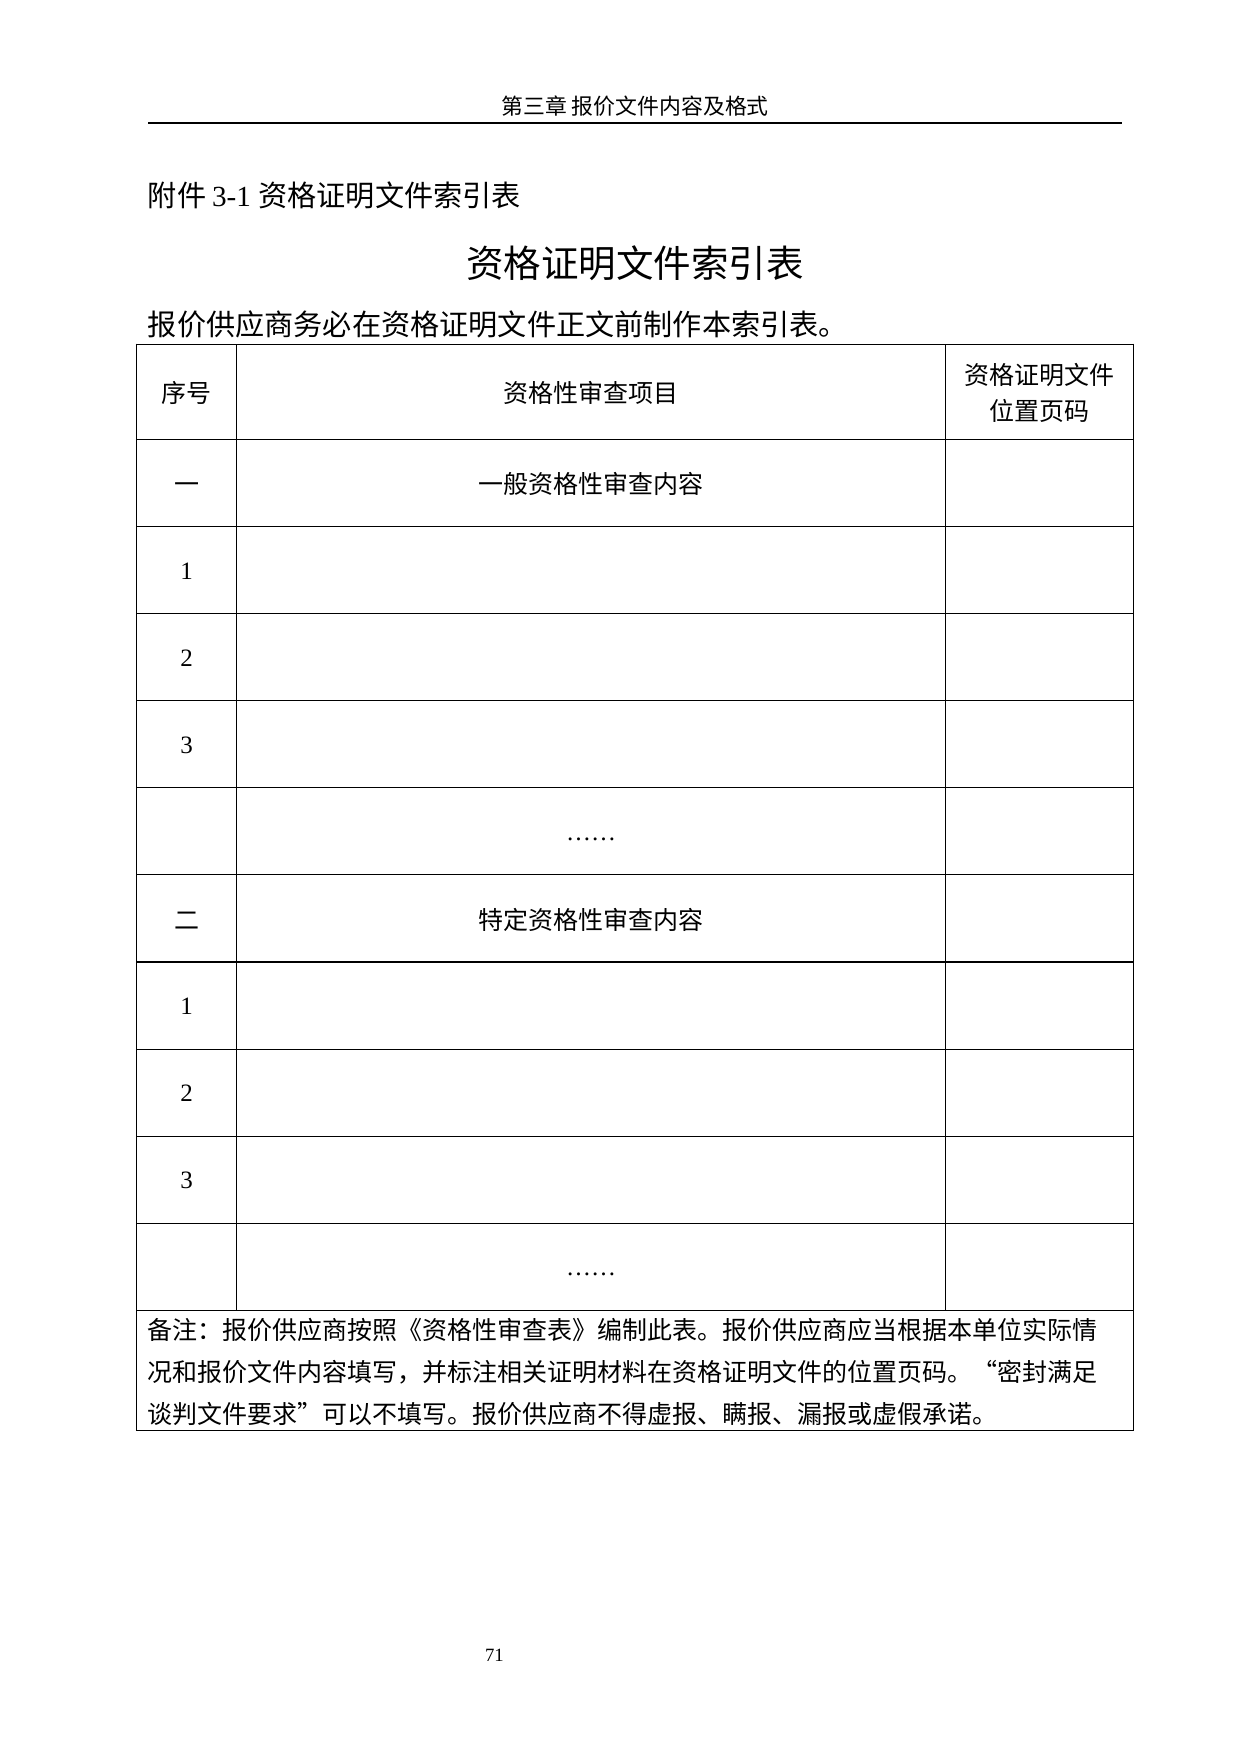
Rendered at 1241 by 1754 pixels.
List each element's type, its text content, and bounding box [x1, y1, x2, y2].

table_cell 备注：报价供应商按照《资格性审查表》编制此表。报价供应商应当根据本单位实际情况和报价文件内容填写，并标注相关证明材料在资格证明文件的位置页码。“密封满足谈判文件要求”可以不填写。报价供应商不得虚报、瞒报、漏报或虚假承诺。 [137, 1311, 1133, 1430]
text 报价供应商务必在资格证明文件正文前制作本索引表。 [148, 302, 1122, 343]
table_cell [237, 614, 945, 700]
table_cell 2 [137, 614, 236, 700]
table_cell [137, 1224, 236, 1310]
table_cell [946, 440, 1133, 526]
table_cell [946, 701, 1133, 787]
table_cell …… [237, 788, 945, 874]
table_cell [237, 1050, 945, 1136]
table_cell 特定资格性审查内容 [237, 875, 945, 961]
table_cell [946, 875, 1133, 961]
table_cell 3 [137, 701, 236, 787]
table_cell [946, 614, 1133, 700]
table_cell 二 [137, 875, 236, 961]
table_cell [237, 701, 945, 787]
subtitle 附件3-1 资格证明文件索引表 [148, 160, 1122, 218]
table_cell [946, 1137, 1133, 1223]
table_cell 1 [137, 963, 236, 1048]
text 资格证明文件索引表 [148, 231, 1122, 289]
table_cell 一 [137, 440, 236, 526]
table_cell [946, 527, 1133, 613]
table_cell …… [237, 1224, 945, 1310]
table_cell 1 [137, 527, 236, 613]
table_cell [237, 963, 945, 1048]
table_header 序号 [137, 345, 236, 439]
table_cell [946, 963, 1133, 1048]
table_cell [946, 788, 1133, 874]
table_cell 2 [137, 1050, 236, 1136]
table_header 资格性审查项目 [237, 345, 945, 439]
table_cell [946, 1050, 1133, 1136]
table_cell [137, 788, 236, 874]
table_cell [237, 527, 945, 613]
table_cell [237, 1137, 945, 1223]
table_cell [946, 1224, 1133, 1310]
table_cell 3 [137, 1137, 236, 1223]
table_header 资格证明文件位置页码 [946, 345, 1133, 439]
table_cell 一般资格性审查内容 [237, 440, 945, 526]
